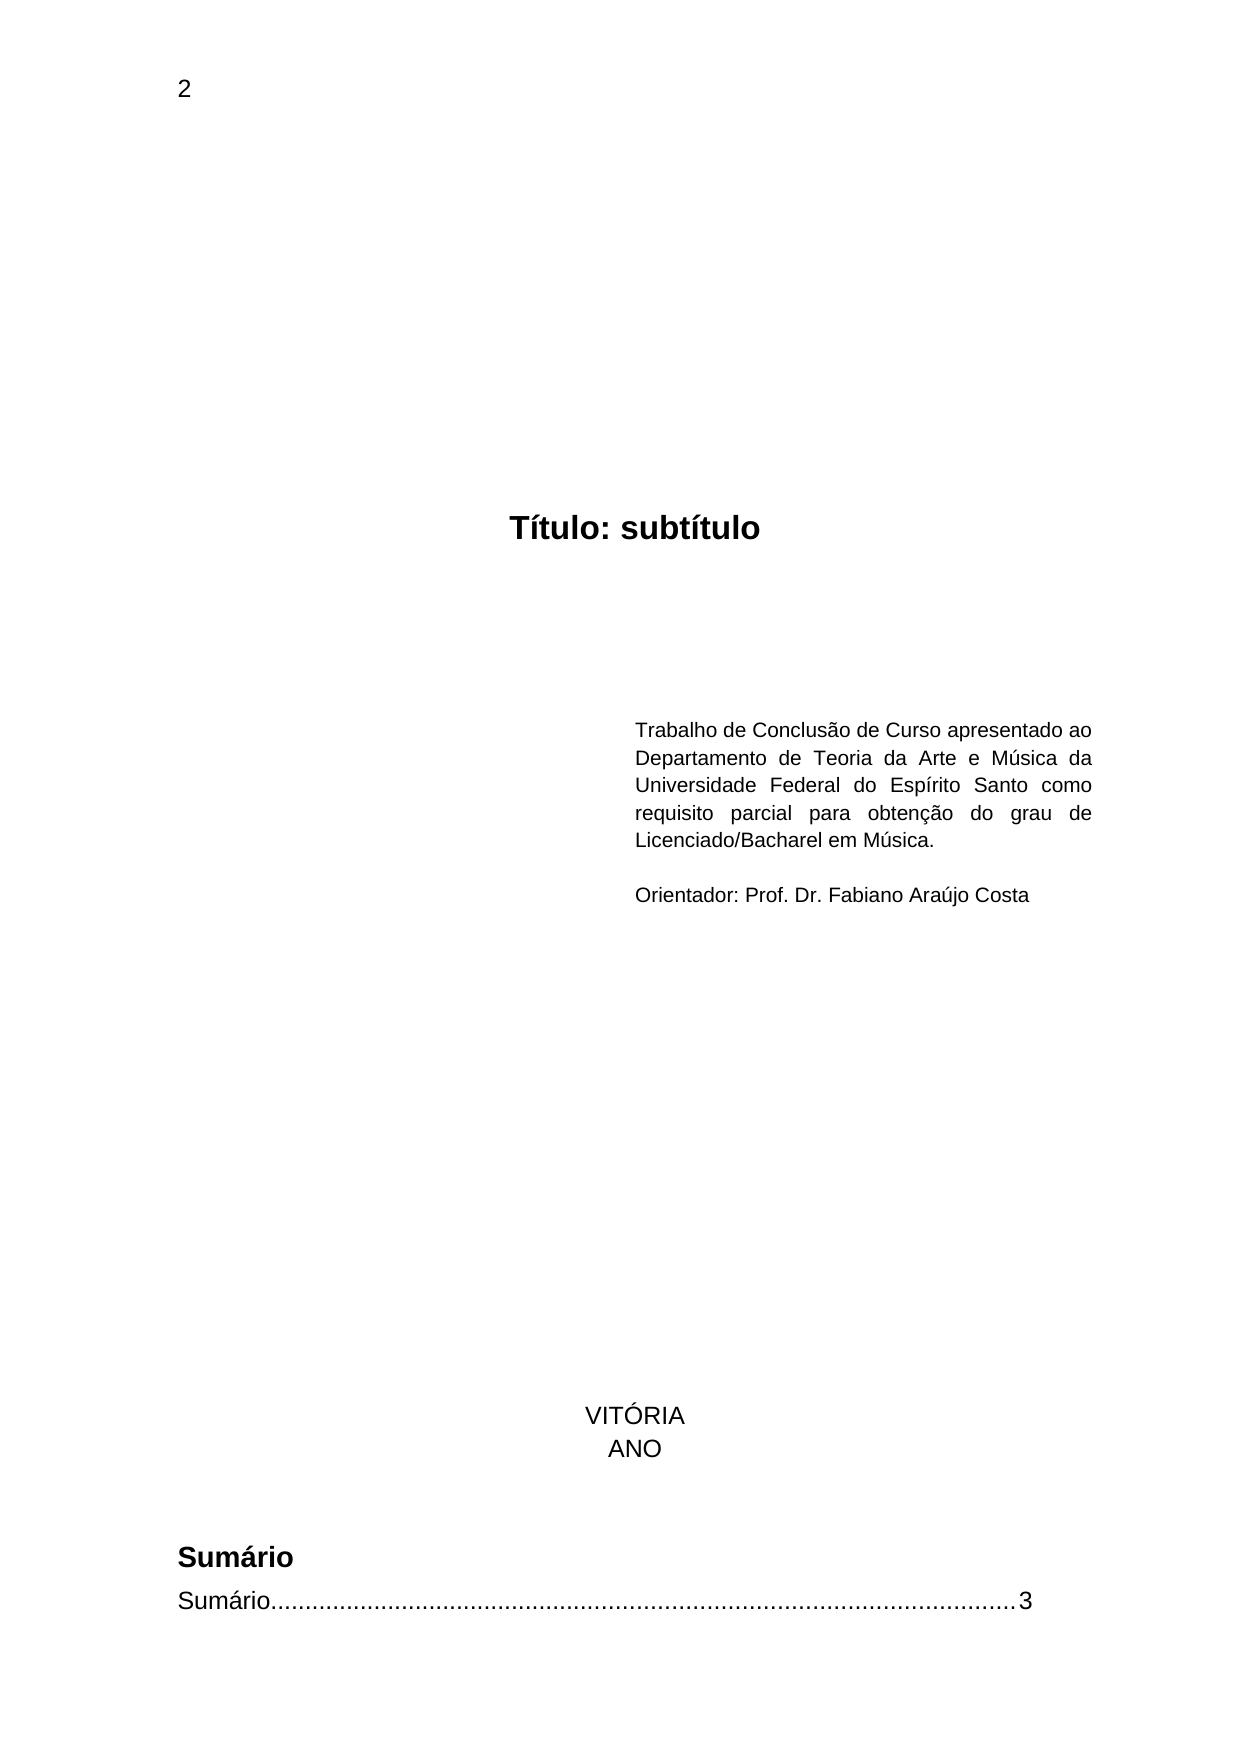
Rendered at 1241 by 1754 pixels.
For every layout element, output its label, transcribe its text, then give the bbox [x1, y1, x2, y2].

text Orientador: Prof. Dr. Fabiano Araújo Costa [635, 883, 1093, 907]
text Título: subtítulo [177, 508, 1093, 547]
text VITÓRIA [177, 1401, 1093, 1429]
text ANO [177, 1434, 1093, 1462]
text Trabalho de Conclusão de Curso apresentado ao Departamento de Teoria da Arte e Música da Universidade Federal do Espírito Santo como requisito parcial para obtenção do grau de Licenciado/Bacharel em Música. [635, 718, 1093, 852]
text Sumário 3 [177, 1586, 1093, 1615]
subtitle Sumário [177, 1540, 1093, 1573]
